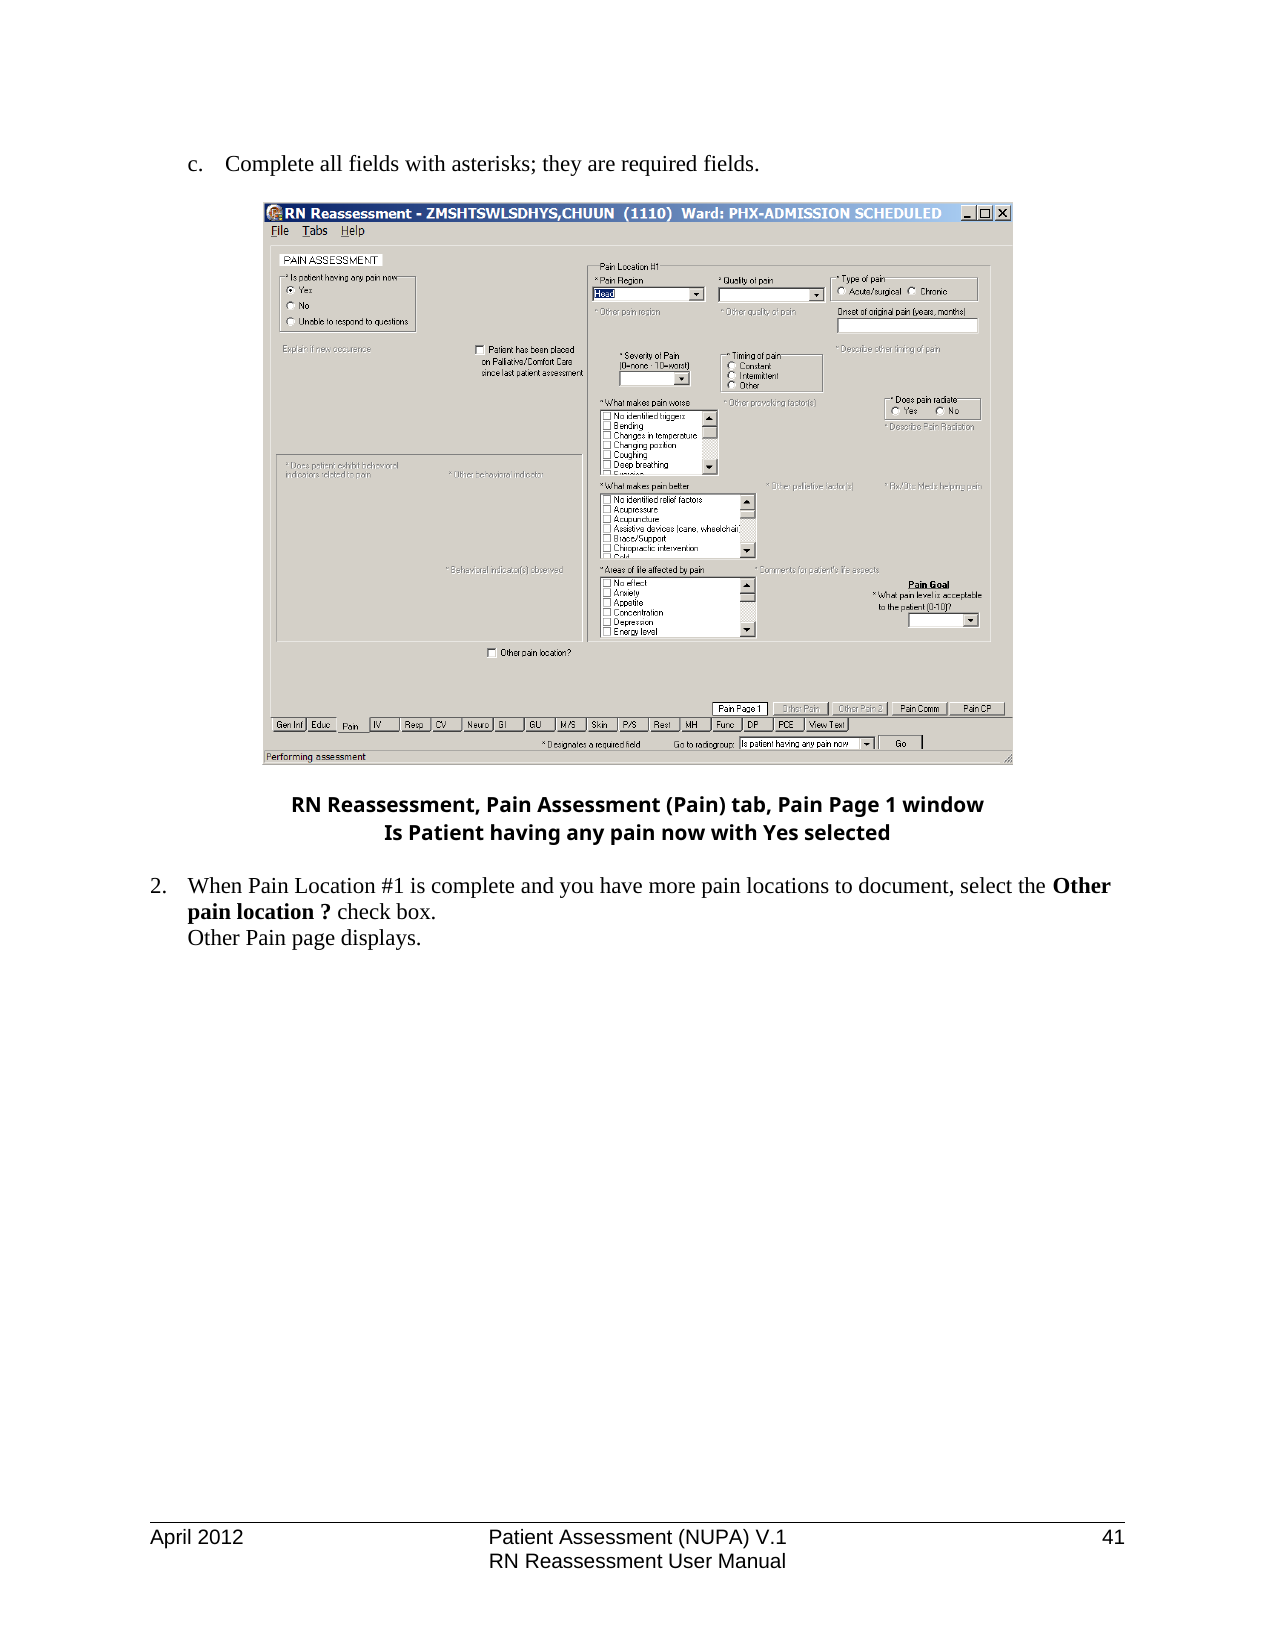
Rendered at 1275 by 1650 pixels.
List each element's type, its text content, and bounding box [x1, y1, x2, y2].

list When Pain Location #1 is complete and you have more pain locations to document, select the Other pain location ? check box. Other Pain page displays. [150, 872, 1125, 951]
text RN Reassessment, Pain Assessment (Pain) tab, Pain Page 1 window Is Patient having any pain now with Yes selected [150, 790, 1125, 847]
list Complete all fields with asterisks; they are required fields. [187, 150, 1125, 176]
picture [262, 201, 1013, 765]
